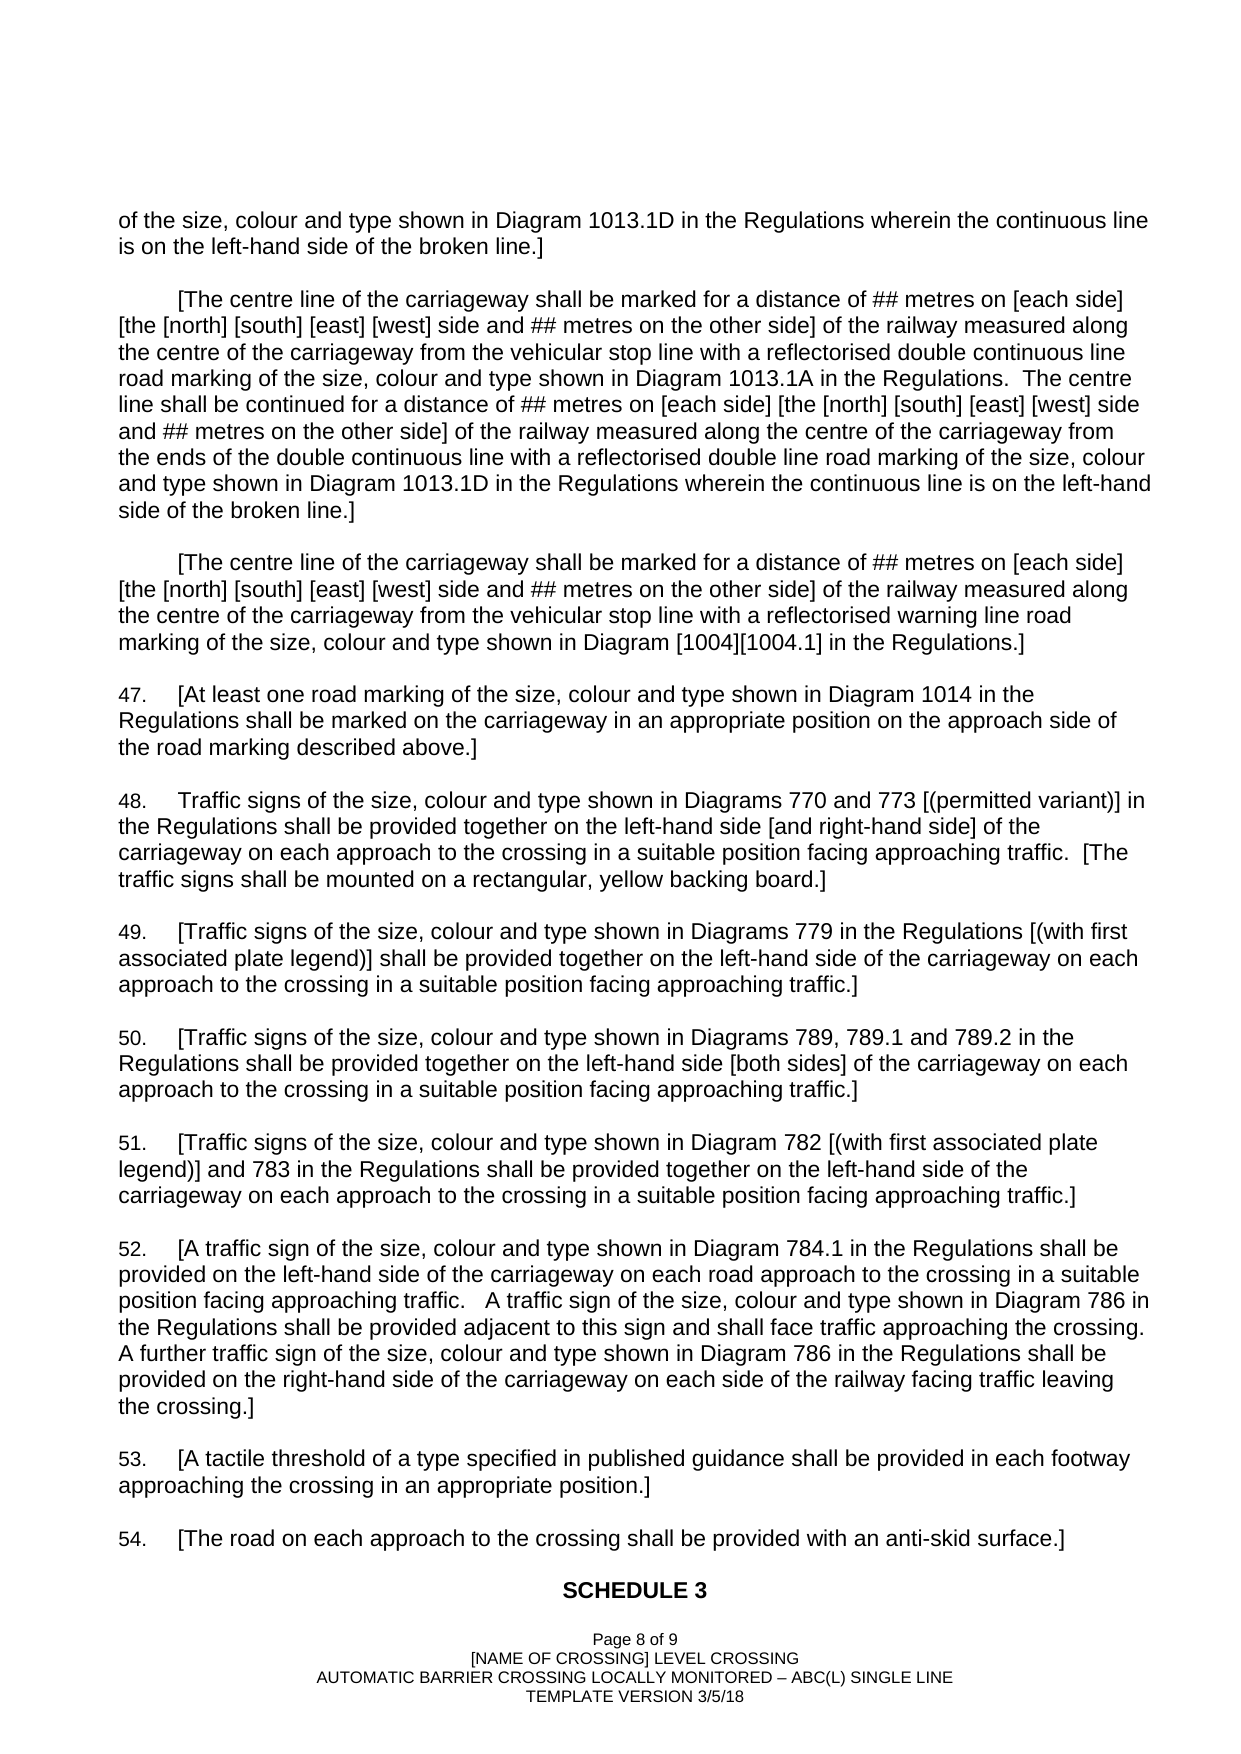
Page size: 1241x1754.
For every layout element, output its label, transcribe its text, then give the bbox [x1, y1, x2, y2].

text SCHEDULE 3 [118, 1577, 1152, 1603]
list [Traffic signs of the size, colour and type shown in Diagrams 789, 789.1 and 789.2 in the Regulations shall be provided together on the left-hand side [both sides] of the carriageway on each approach to the crossing in a suitable position facing approaching traffic.] [118, 1024, 1152, 1103]
list [A tactile threshold of a type specified in published guidance shall be provided in each footway approaching the crossing in an appropriate position.] [118, 1445, 1152, 1498]
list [118, 207, 1152, 259]
list [A traffic sign of the size, colour and type shown in Diagram 784.1 in the Regulations shall be provided on the left-hand side of the carriageway on each road approach to the crossing in a suitable position facing approaching traffic. A traffic sign of the size, colour and type shown in Diagram 786 in the Regulations shall be provided adjacent to this sign and shall face traffic approaching the crossing. A further traffic sign of the size, colour and type shown in Diagram 786 in the Regulations shall be provided on the right-hand side of the carriageway on each side of the railway facing traffic leaving the crossing.] [118, 1234, 1152, 1419]
list [At least one road marking of the size, colour and type shown in Diagram 1014 in the Regulations shall be marked on the carriageway in an appropriate position on the approach side of the road marking described above.] [118, 681, 1152, 760]
list [Traffic signs of the size, colour and type shown in Diagram 782 [(with first associated plate legend)] and 783 in the Regulations shall be provided together on the left-hand side of the carriageway on each approach to the crossing in a suitable position facing approaching traffic.] [118, 1129, 1152, 1208]
list [The road on each approach to the crossing shall be provided with an anti-skid surface.] [118, 1524, 1152, 1551]
list [Traffic signs of the size, colour and type shown in Diagrams 779 in the Regulations [(with first associated plate legend)] shall be provided together on the left-hand side of the carriageway on each approach to the crossing in a suitable position facing approaching traffic.] [118, 918, 1152, 997]
text [The centre line of the carriageway shall be marked for a distance of ## metres on [each side] [the [north] [south] [east] [west] side and ## metres on the other side] of the railway measured along the centre of the carriageway from the vehicular stop line with a reflectorised double continuous line road marking of the size, colour and type shown in Diagram 1013.1A in the Regulations. The centre line shall be continued for a distance of ## metres on [each side] [the [north] [south] [east] [west] side and ## metres on the other side] of the railway measured along the centre of the carriageway from the ends of the double continuous line with a reflectorised double line road marking of the size, colour and type shown in Diagram 1013.1D in the Regulations wherein the continuous line is on the left-hand side of the broken line.] [118, 286, 1152, 523]
text [The centre line of the carriageway shall be marked for a distance of ## metres on [each side] [the [north] [south] [east] [west] side and ## metres on the other side] of the railway measured along the centre of the carriageway from the vehicular stop line with a reflectorised warning line road marking of the size, colour and type shown in Diagram [1004][1004.1] in the Regulations.] [118, 549, 1152, 655]
list Traffic signs of the size, colour and type shown in Diagrams 770 and 773 [(permitted variant)] in the Regulations shall be provided together on the left-hand side [and right-hand side] of the carriageway on each approach to the crossing in a suitable position facing approaching traffic. [The traffic signs shall be mounted on a rectangular, yellow backing board.] [118, 787, 1152, 892]
